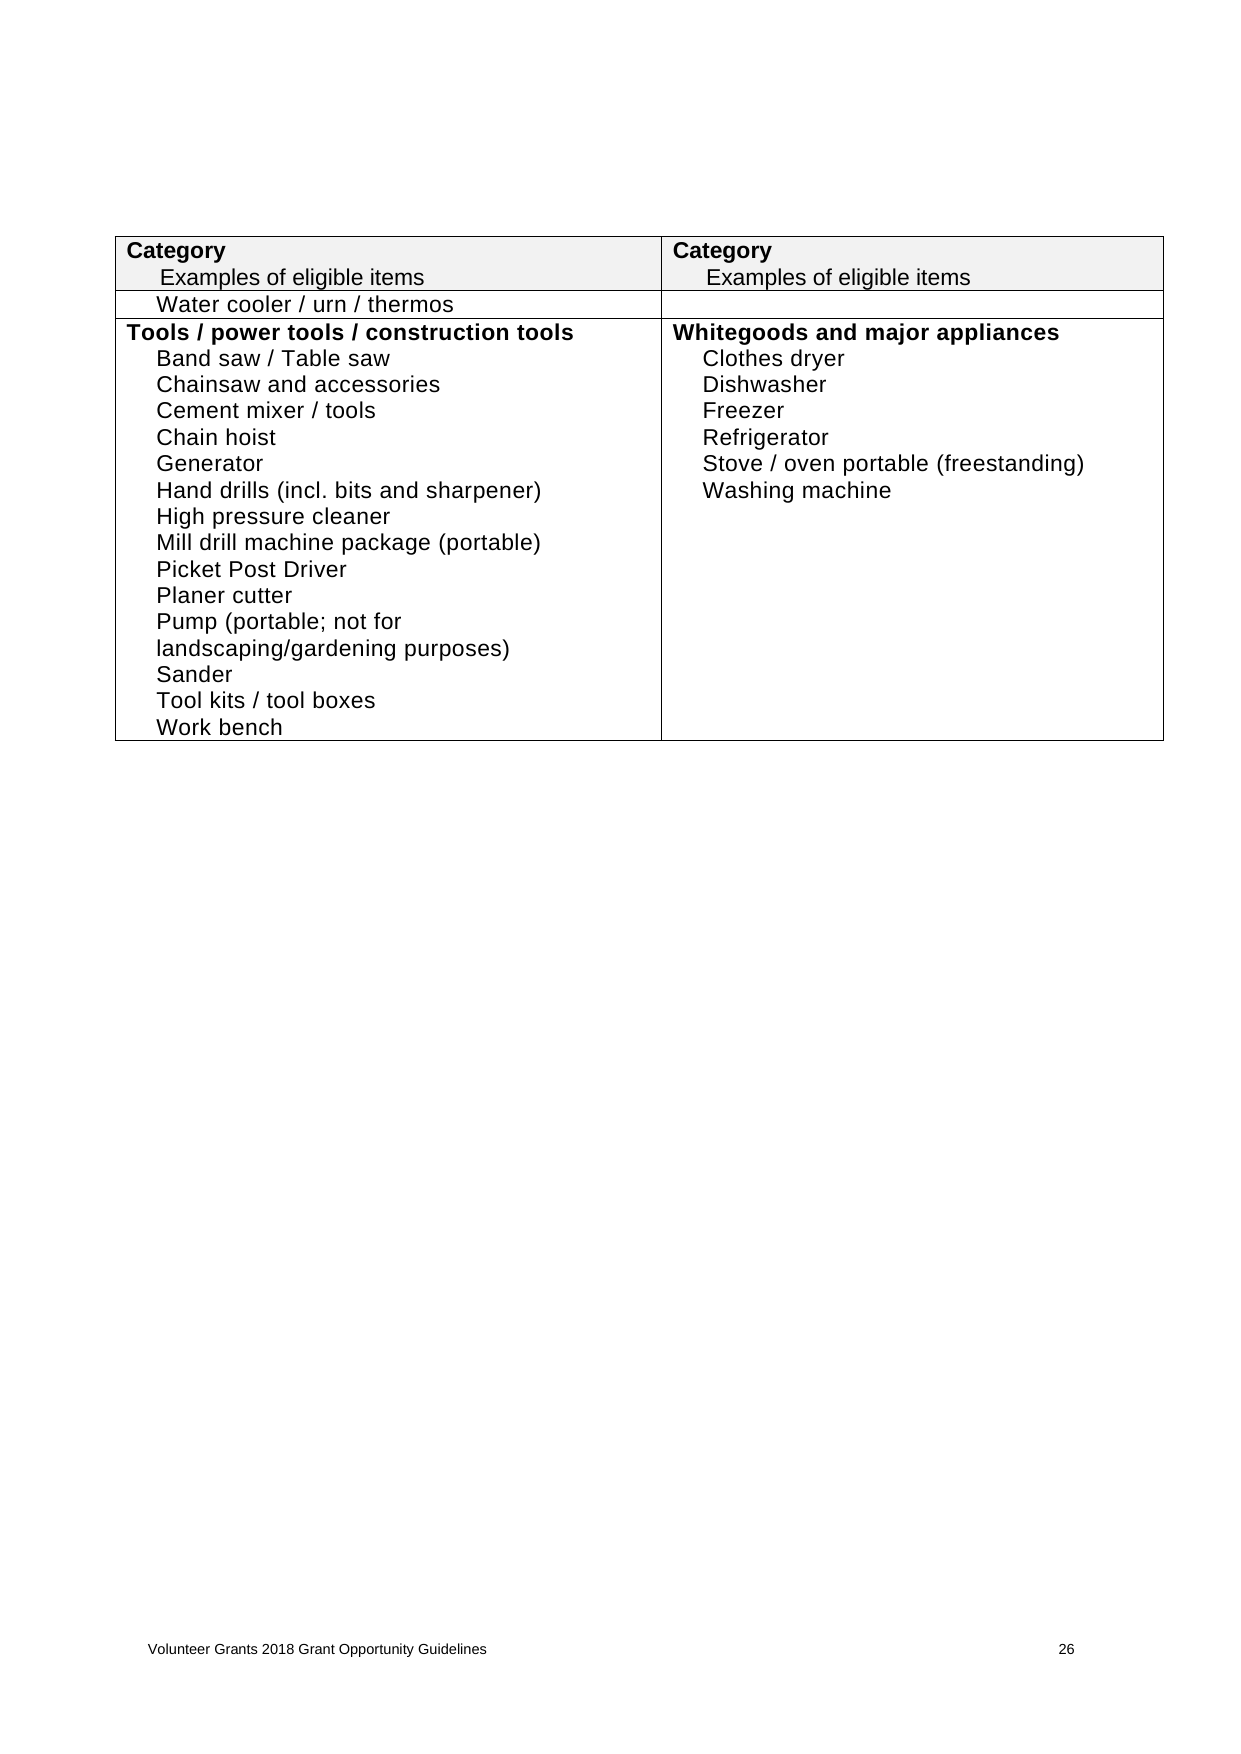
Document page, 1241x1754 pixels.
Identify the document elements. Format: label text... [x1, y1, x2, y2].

table_cell Whitegoods and major appliances Clothes dryer Dishwasher Freezer Refrigerator Stove / oven portable (freestanding) Washing machine [662, 319, 1163, 740]
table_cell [662, 291, 1163, 317]
table_header Category Examples of eligible items [116, 237, 661, 290]
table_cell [116, 291, 661, 317]
table_header Category Examples of eligible items [662, 237, 1163, 290]
table_cell Tools / power tools / construction tools Band saw / Table saw Chainsaw and accessories Cement mixer / tools Chain hoist Generator Hand drills (incl. bits and sharpener) High pressure cleaner Mill drill machine package (portable) Picket Post Driver Planer cutter Pump (portable; not for landscaping/gardening purposes) Sander Tool kits / tool boxes Work bench [116, 319, 661, 740]
